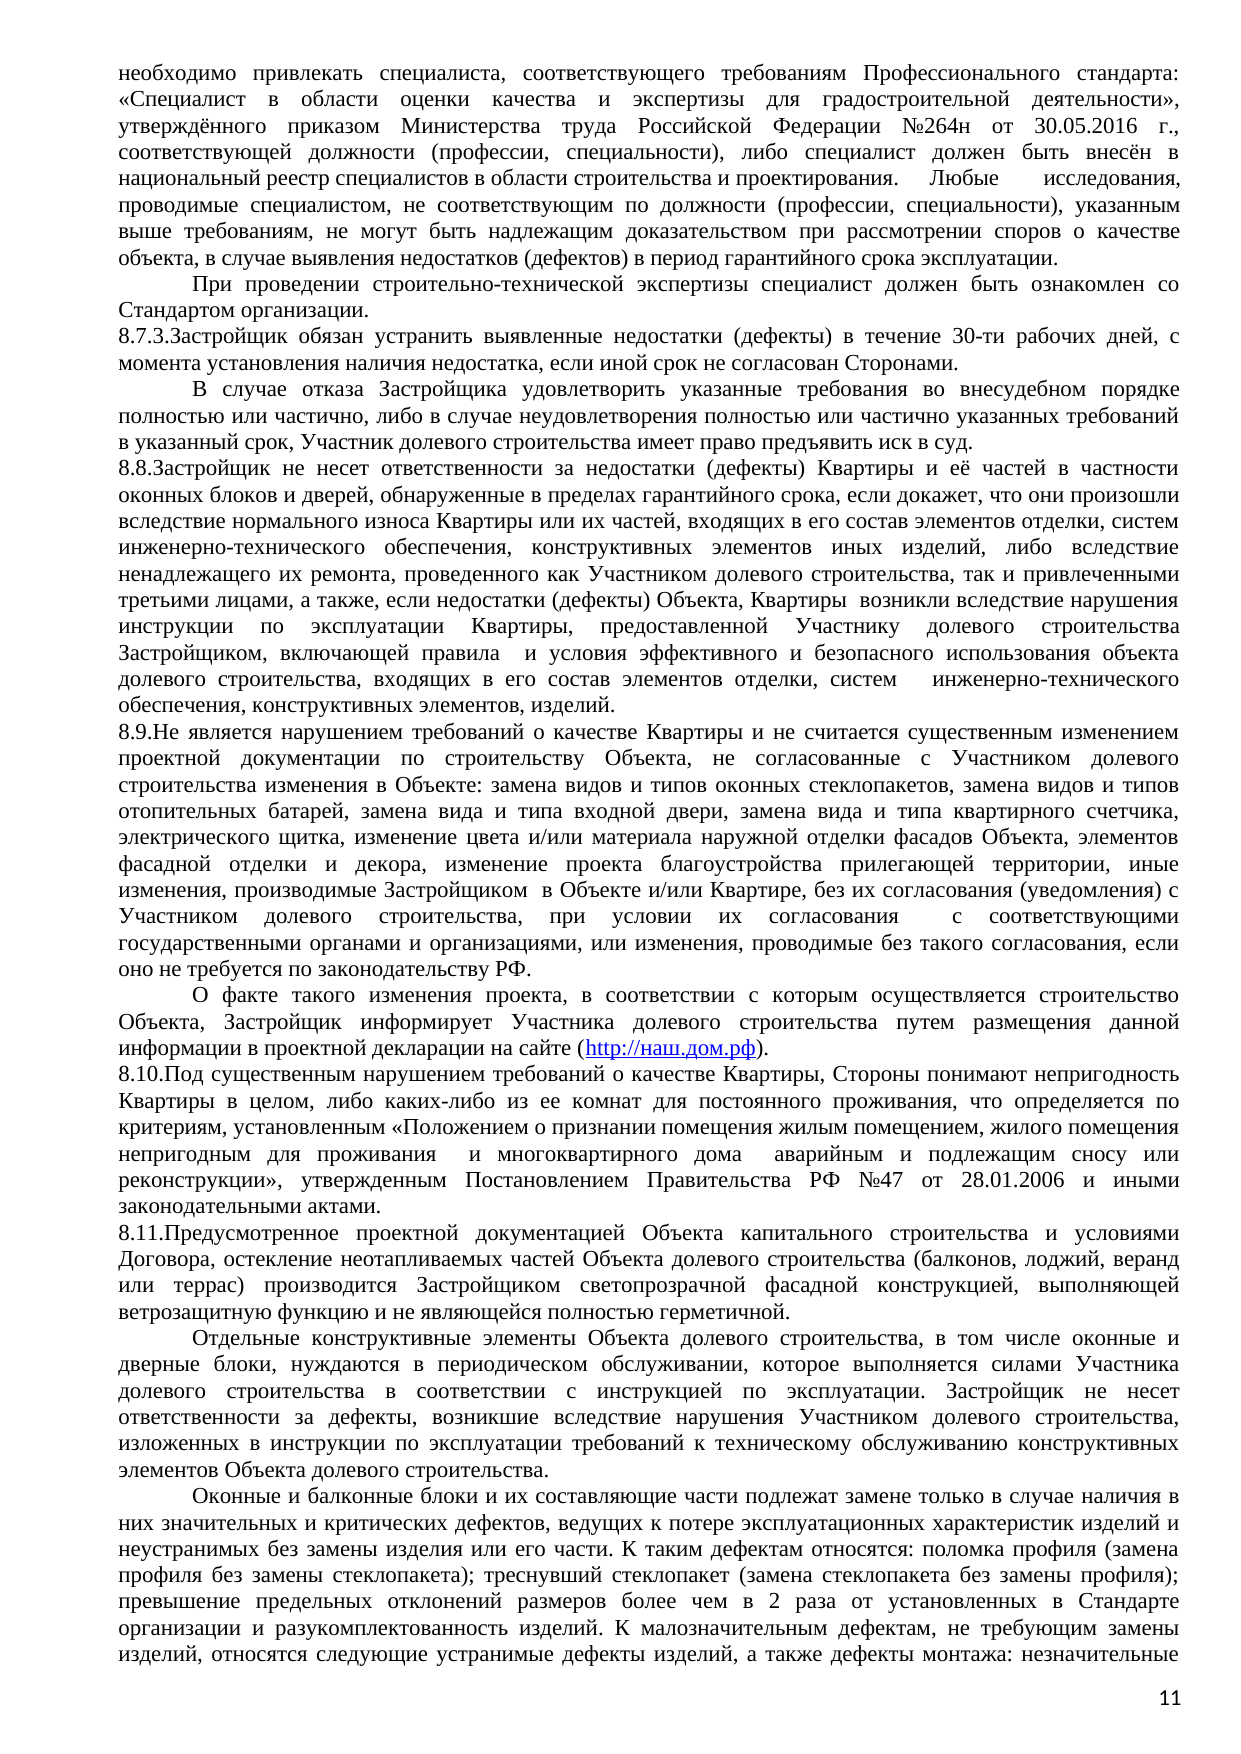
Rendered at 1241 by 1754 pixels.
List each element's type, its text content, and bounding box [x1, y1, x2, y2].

text В случае отказа Застройщика удовлетворить указанные требования во внесудебном порядке полностью или частично, либо в случае неудовлетворения полностью или частично указанных требований в указанный срок, Участник долевого строительства имеет право предъявить иск в суд. [118, 375, 1181, 454]
text 8.9.Не является нарушением требований о качестве Квартиры и не считается существенным изменением проектной документации по строительству Объекта, не согласованные с Участником долевого строительства изменения в Объекте: замена видов и типов оконных стеклопакетов, замена видов и типов отопительных батарей, замена вида и типа входной двери, замена вида и типа квартирного счетчика, электрического щитка, изменение цвета и/или материала наружной отделки фасадов Объекта, элементов фасадной отделки и декора, изменение проекта благоустройства прилегающей территории, иные изменения, производимые Застройщиком в Объекте и/или Квартире, без их согласования (уведомления) с Участником долевого строительства, при условии их согласования с соответствующими государственными органами и организациями, или изменения, проводимые без такого согласования, если оно не требуется по законодательству РФ. [118, 718, 1181, 981]
text 8.7.3.Застройщик обязан устранить выявленные недостатки (дефекты) в течение 30-ти рабочих дней, с момента установления наличия недостатка, если иной срок не согласован Сторонами. [118, 323, 1181, 375]
text Отдельные конструктивные элементы Объекта долевого строительства, в том числе оконные и дверные блоки, нуждаются в периодическом обслуживании, которое выполняется силами Участника долевого строительства в соответствии с инструкцией по эксплуатации. Застройщик не несет ответственности за дефекты, возникшие вследствие нарушения Участником долевого строительства, изложенных в инструкции по эксплуатации требований к техническому обслуживанию конструктивных элементов Объекта долевого строительства. [118, 1324, 1181, 1482]
text 8.11.Предусмотренное проектной документацией Объекта капитального строительства и условиями Договора, остекление неотапливаемых частей Объекта долевого строительства (балконов, лоджий, веранд или террас) производится Застройщиком светопрозрачной фасадной конструкцией, выполняющей ветрозащитную функцию и не являющейся полностью герметичной. [118, 1219, 1181, 1324]
text 8.10.Под существенным нарушением требований о качестве Квартиры, Стороны понимают непригодность Квартиры в целом, либо каких-либо из ее комнат для постоянного проживания, что определяется по критериям, установленным «Положением о признании помещения жилым помещением, жилого помещения непригодным для проживания и многоквартирного дома аварийным и подлежащим сносу или реконструкции», утвержденным Постановлением Правительства РФ №47 от 28.01.2006 и иными законодательными актами. [118, 1061, 1181, 1219]
text При проведении строительно-технической экспертизы специалист должен быть ознакомлен со Стандартом организации. [118, 270, 1181, 323]
text О факте такого изменения проекта, в соответствии с которым осуществляется строительство Объекта, Застройщик информирует Участника долевого строительства путем размещения данной информации в проектной декларации на сайте (http://наш.дом.рф). [118, 981, 1181, 1061]
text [118, 59, 1181, 270]
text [118, 1482, 1181, 1667]
text 8.8.Застройщик не несет ответственности за недостатки (дефекты) Квартиры и её частей в частности оконных блоков и дверей, обнаруженные в пределах гарантийного срока, если докажет, что они произошли вследствие нормального износа Квартиры или их частей, входящих в его состав элементов отделки, систем инженерно-технического обеспечения, конструктивных элементов иных изделий, либо вследствие ненадлежащего их ремонта, проведенного как Участником долевого строительства, так и привлеченными третьими лицами, а также, если недостатки (дефекты) Объекта, Квартиры возникли вследствие нарушения инструкции по эксплуатации Квартиры, предоставленной Участнику долевого строительства Застройщиком, включающей правила и условия эффективного и безопасного использования объекта долевого строительства, входящих в его состав элементов отделки, систем инженерно-технического обеспечения, конструктивных элементов, изделий. [118, 454, 1181, 718]
